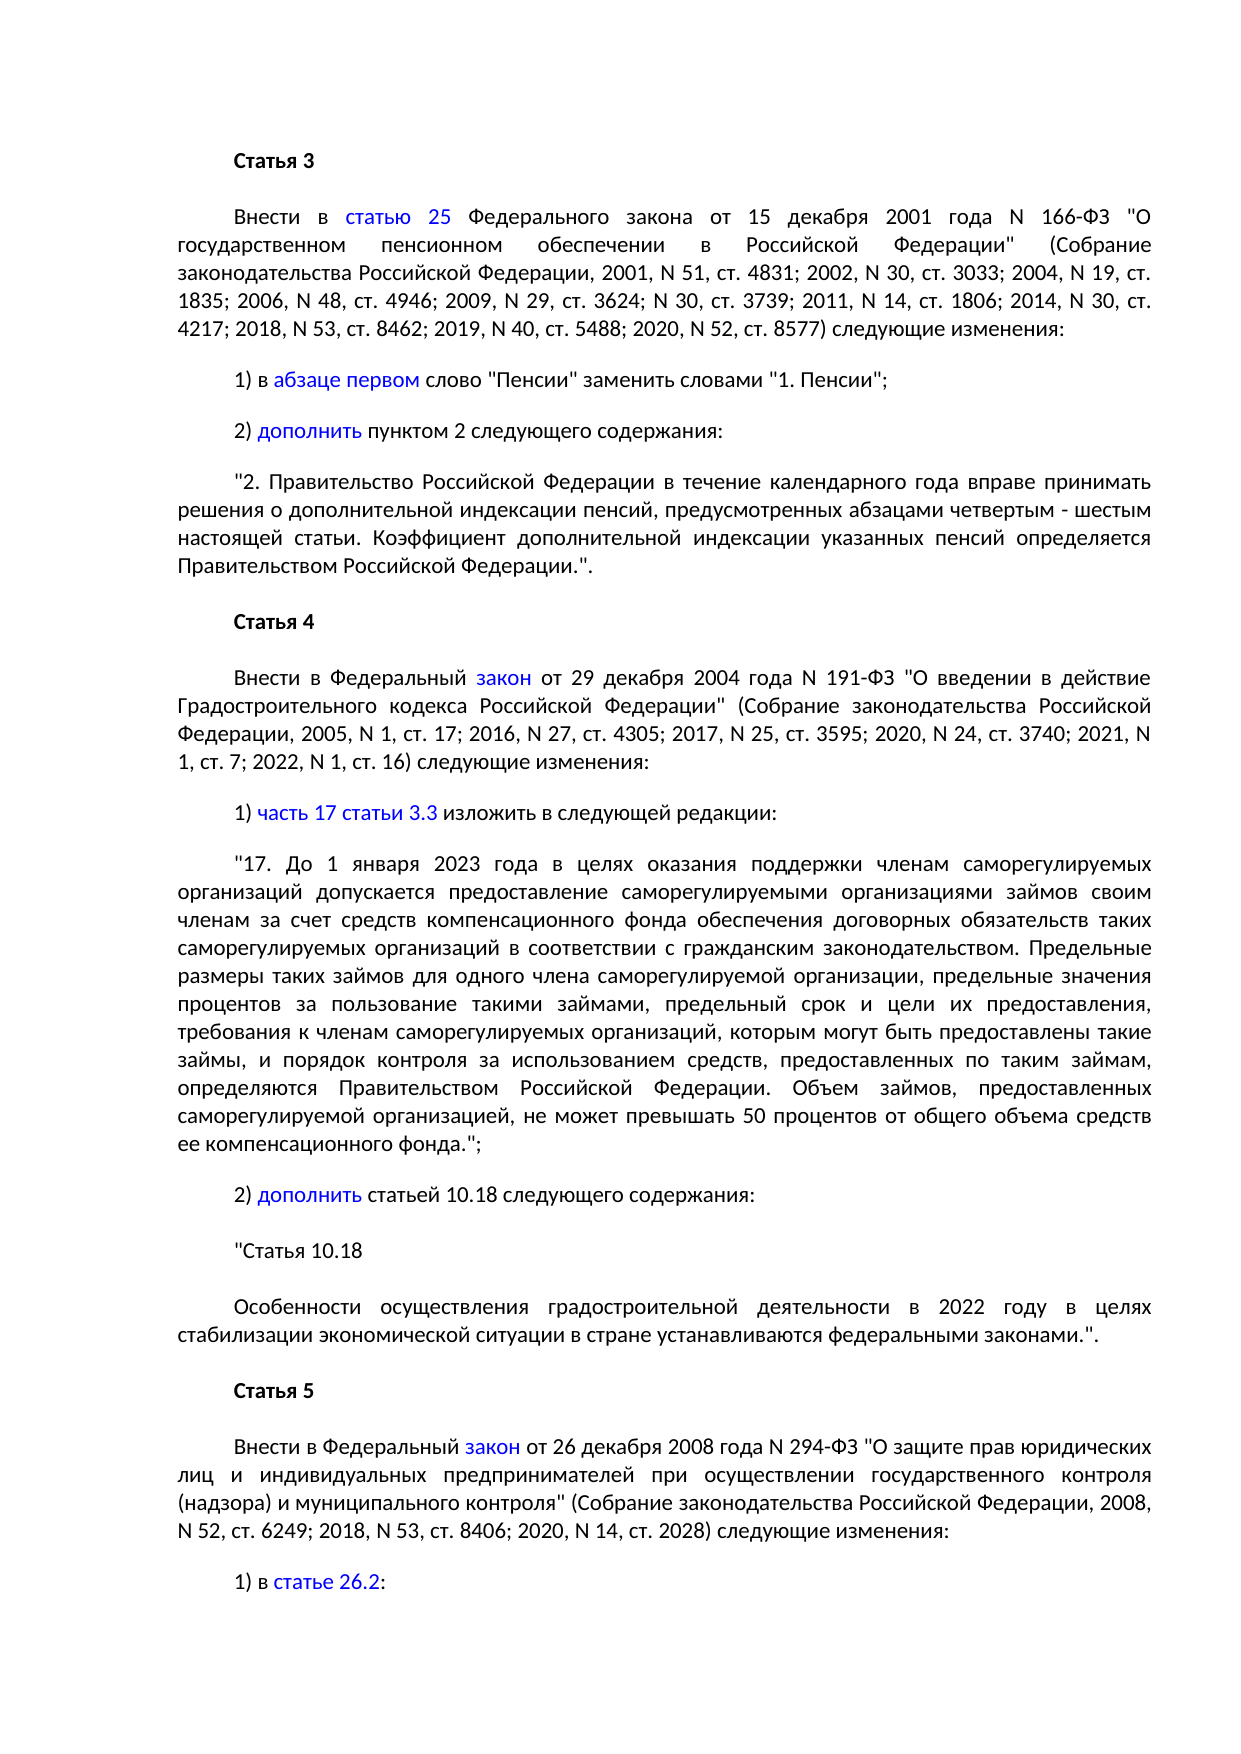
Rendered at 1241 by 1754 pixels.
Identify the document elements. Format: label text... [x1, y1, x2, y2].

text 1) часть 17 статьи 3.3 изложить в следующей редакции: [177, 798, 1152, 826]
text 2) дополнить пунктом 2 следующего содержания: [177, 416, 1152, 444]
text "2. Правительство Российской Федерации в течение календарного года вправе принимать решения о дополнительной индексации пенсий, предусмотренных абзацами четвертым - шестым настоящей статьи. Коэффициент дополнительной индексации указанных пенсий определяется Правительством Российской Федерации.". [177, 467, 1152, 579]
text "17. До 1 января 2023 года в целях оказания поддержки членам саморегулируемых организаций допускается предоставление саморегулируемыми организациями займов своим членам за счет средств компенсационного фонда обеспечения договорных обязательств таких саморегулируемых организаций в соответствии с гражданским законодательством. Предельные размеры таких займов для одного члена саморегулируемой организации, предельные значения процентов за пользование такими займами, предельный срок и цели их предоставления, требования к членам саморегулируемых организаций, которым могут быть предоставлены такие займы, и порядок контроля за использованием средств, предоставленных по таким займам, определяются Правительством Российской Федерации. Объем займов, предоставленных саморегулируемой организацией, не может превышать 50 процентов от общего объема средств ее компенсационного фонда."; [177, 849, 1152, 1157]
text 2) дополнить статьей 10.18 следующего содержания: [177, 1180, 1152, 1208]
title Статья 3 [177, 146, 1152, 174]
text Особенности осуществления градостроительной деятельности в 2022 году в целях стабилизации экономической ситуации в стране устанавливаются федеральными законами.". [177, 1292, 1152, 1348]
text 1) в статье 26.2: [177, 1567, 1152, 1596]
text Внести в Федеральный закон от 26 декабря 2008 года N 294-ФЗ "О защите прав юридических лиц и индивидуальных предпринимателей при осуществлении государственного контроля (надзора) и муниципального контроля" (Собрание законодательства Российской Федерации, 2008, N 52, ст. 6249; 2018, N 53, ст. 8406; 2020, N 14, ст. 2028) следующие изменения: [177, 1432, 1152, 1544]
title Статья 4 [177, 607, 1152, 635]
text Внести в статью 25 Федерального закона от 15 декабря 2001 года N 166-ФЗ "О государственном пенсионном обеспечении в Российской Федерации" (Собрание законодательства Российской Федерации, 2001, N 51, ст. 4831; 2002, N 30, ст. 3033; 2004, N 19, ст. 1835; 2006, N 48, ст. 4946; 2009, N 29, ст. 3624; N 30, ст. 3739; 2011, N 14, ст. 1806; 2014, N 30, ст. 4217; 2018, N 53, ст. 8462; 2019, N 40, ст. 5488; 2020, N 52, ст. 8577) следующие изменения: [177, 202, 1152, 342]
text 1) в абзаце первом слово "Пенсии" заменить словами "1. Пенсии"; [177, 365, 1152, 393]
title Статья 5 [177, 1376, 1152, 1404]
text "Статья 10.18 [177, 1236, 1152, 1264]
text Внести в Федеральный закон от 29 декабря 2004 года N 191-ФЗ "О введении в действие Градостроительного кодекса Российской Федерации" (Собрание законодательства Российской Федерации, 2005, N 1, ст. 17; 2016, N 27, ст. 4305; 2017, N 25, ст. 3595; 2020, N 24, ст. 3740; 2021, N 1, ст. 7; 2022, N 1, ст. 16) следующие изменения: [177, 663, 1152, 775]
